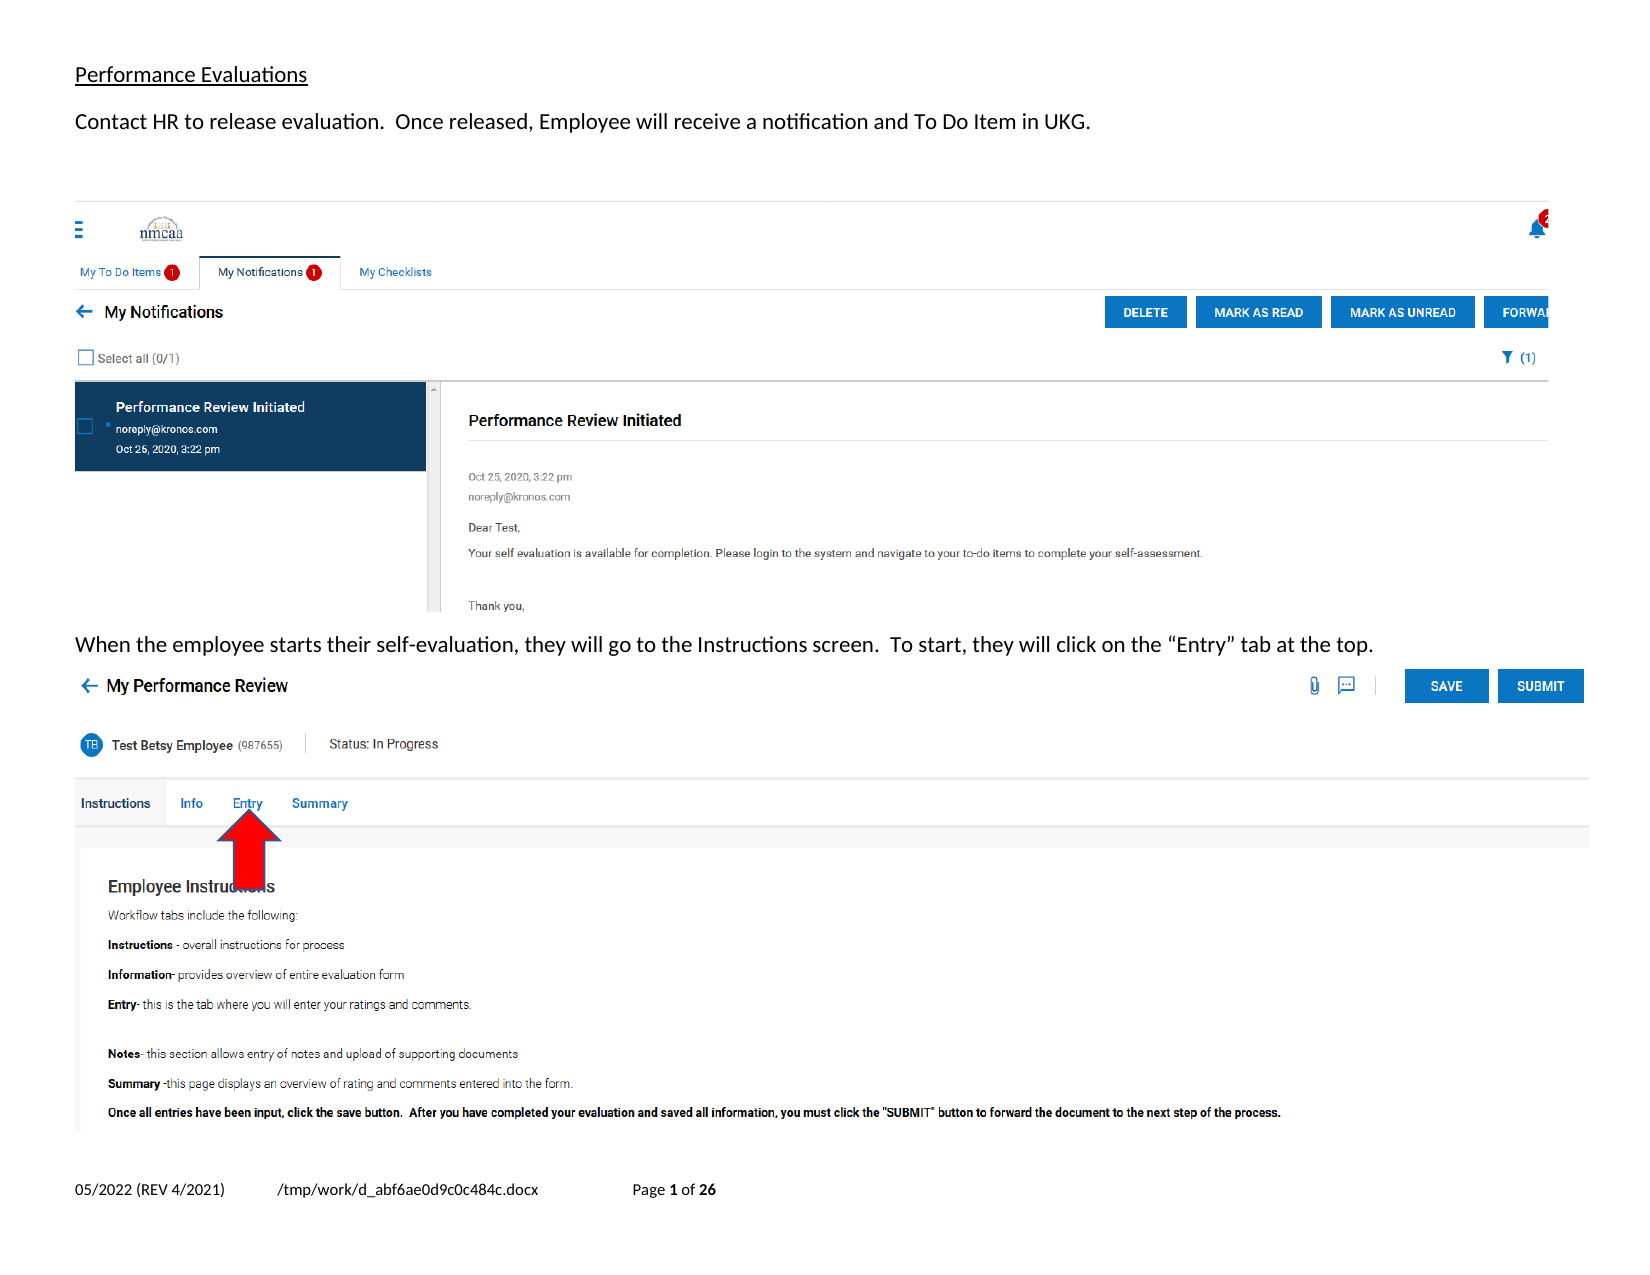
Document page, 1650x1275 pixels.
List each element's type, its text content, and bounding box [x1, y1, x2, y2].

text When the employee starts their self-evaluation, they will go to the Instructions screen. To start, they will click on the “Entry” tab at the top. [75, 630, 1575, 660]
picture [75, 660, 1589, 1133]
text Performance Evaluations [75, 60, 1575, 88]
text Contact HR to release evaluation. Once released, Employee will receive a notification and To Do Item in UKG. [75, 107, 1575, 135]
picture [75, 200, 1549, 612]
